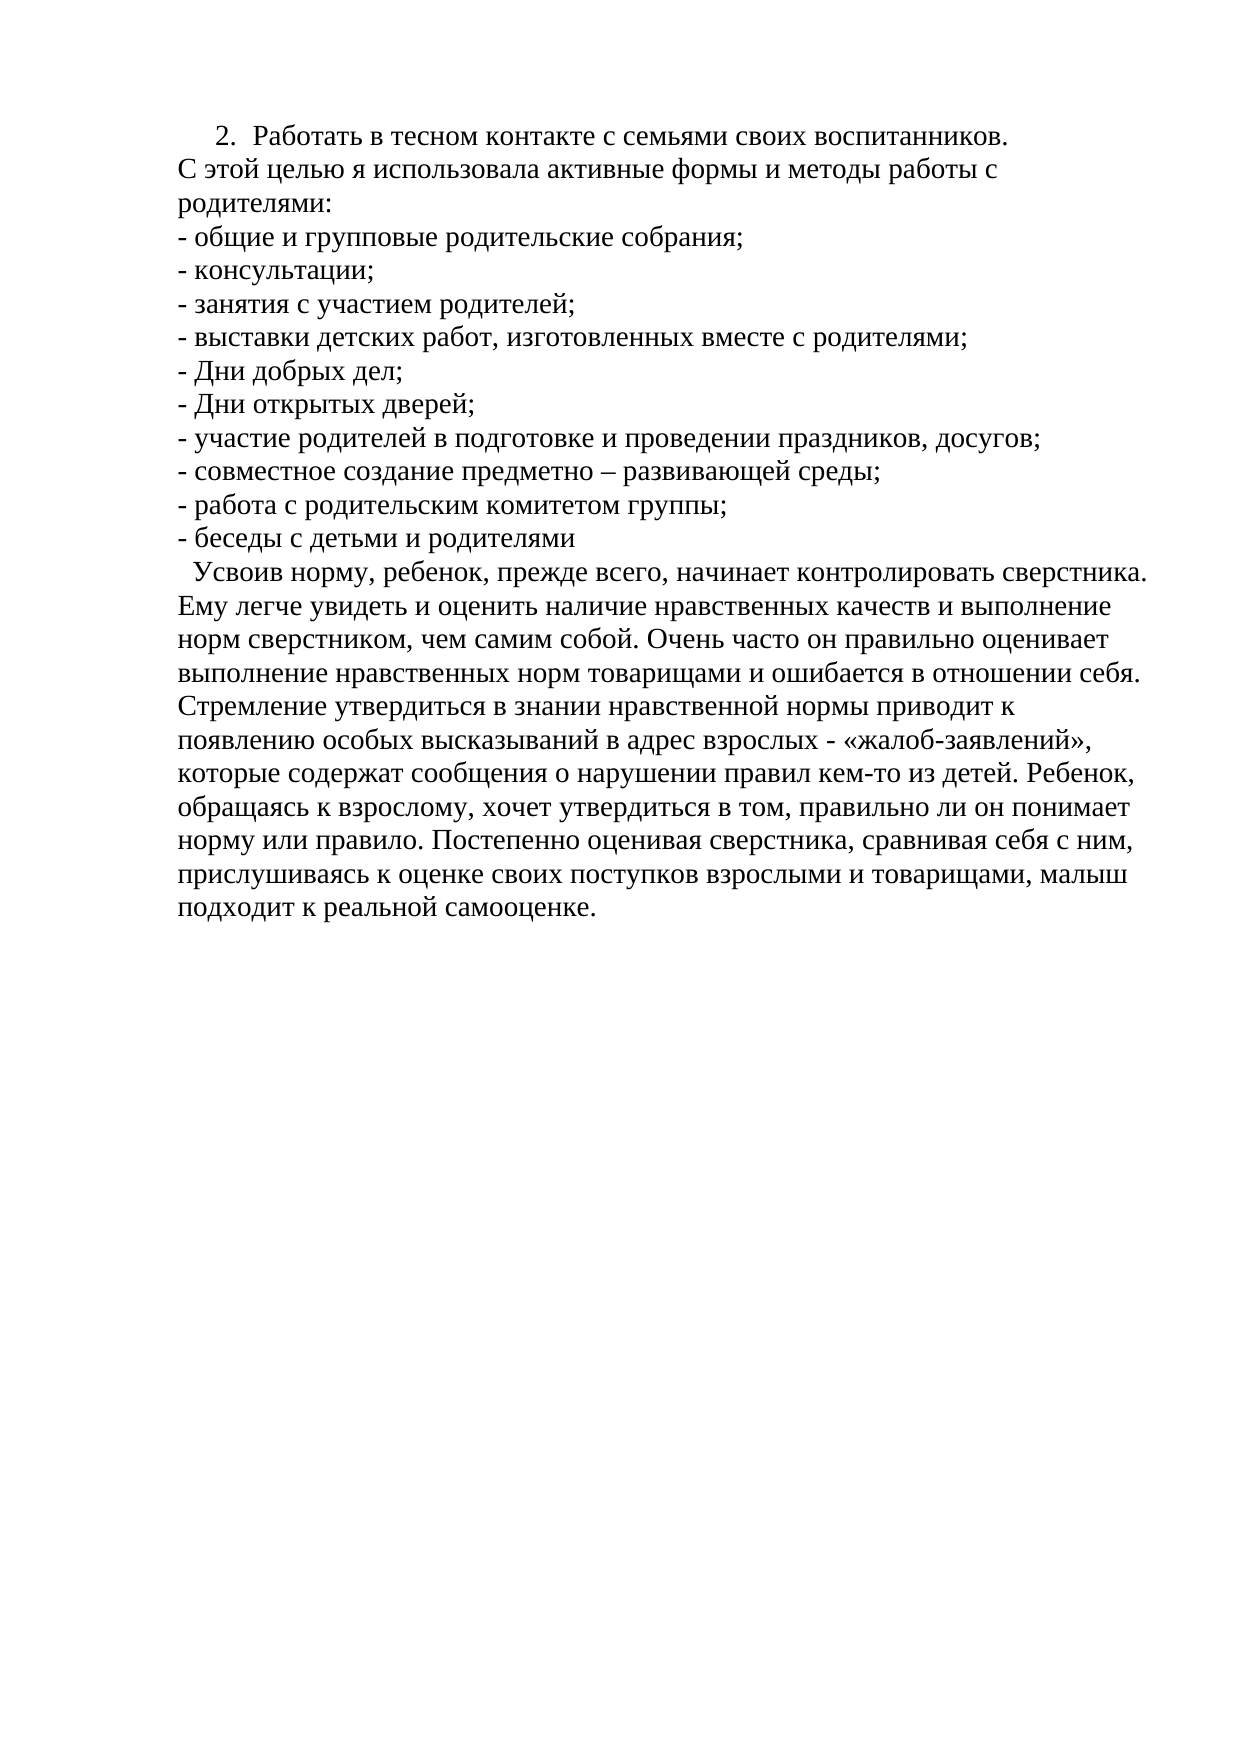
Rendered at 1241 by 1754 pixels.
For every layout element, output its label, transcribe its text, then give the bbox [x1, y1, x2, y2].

text - работа с родительским комитетом группы; [177, 487, 1152, 521]
text С этой целью я использовала активные формы и методы работы с родителями: [177, 152, 1152, 219]
text - участие родителей в подготовке и проведении праздников, досугов; [177, 420, 1152, 453]
text - Дни добрых дел; [177, 353, 1152, 386]
text - выставки детских работ, изготовленных вместе с родителями; [177, 319, 1152, 353]
text - занятия с участием родителей; [177, 286, 1152, 319]
text - совместное создание предметно – развивающей среды; [177, 453, 1152, 487]
text - консультации; [177, 252, 1152, 286]
text - общие и групповые родительские собрания; [177, 219, 1152, 252]
text - Дни открытых дверей; [177, 386, 1152, 420]
text Усвоив норму, ребенок, прежде всего, начинает контролировать сверстника. Ему легче увидеть и оценить наличие нравственных качеств и выполнение норм сверстником, чем самим собой. Очень часто он правильно оценивает выполнение нравственных норм товарищами и ошибается в отношении себя. Стремление утвердиться в знании нравственной нормы приводит к появлению особых высказываний в адрес взрослых - «жалоб-заявлений», которые содержат сообщения о нарушении правил кем-то из детей. Ребенок, обращаясь к взрослому, хочет утвердиться в том, правильно ли он понимает норму или правило. Постепенно оценивая сверстника, сравнивая себя с ним, прислушиваясь к оценке своих поступков взрослыми и товарищами, малыш подходит к реальной самооценке. [177, 554, 1152, 923]
list Работать в тесном контакте с семьями своих воспитанников. [215, 118, 1152, 152]
text - беседы с детьми и родителями [177, 521, 1152, 554]
